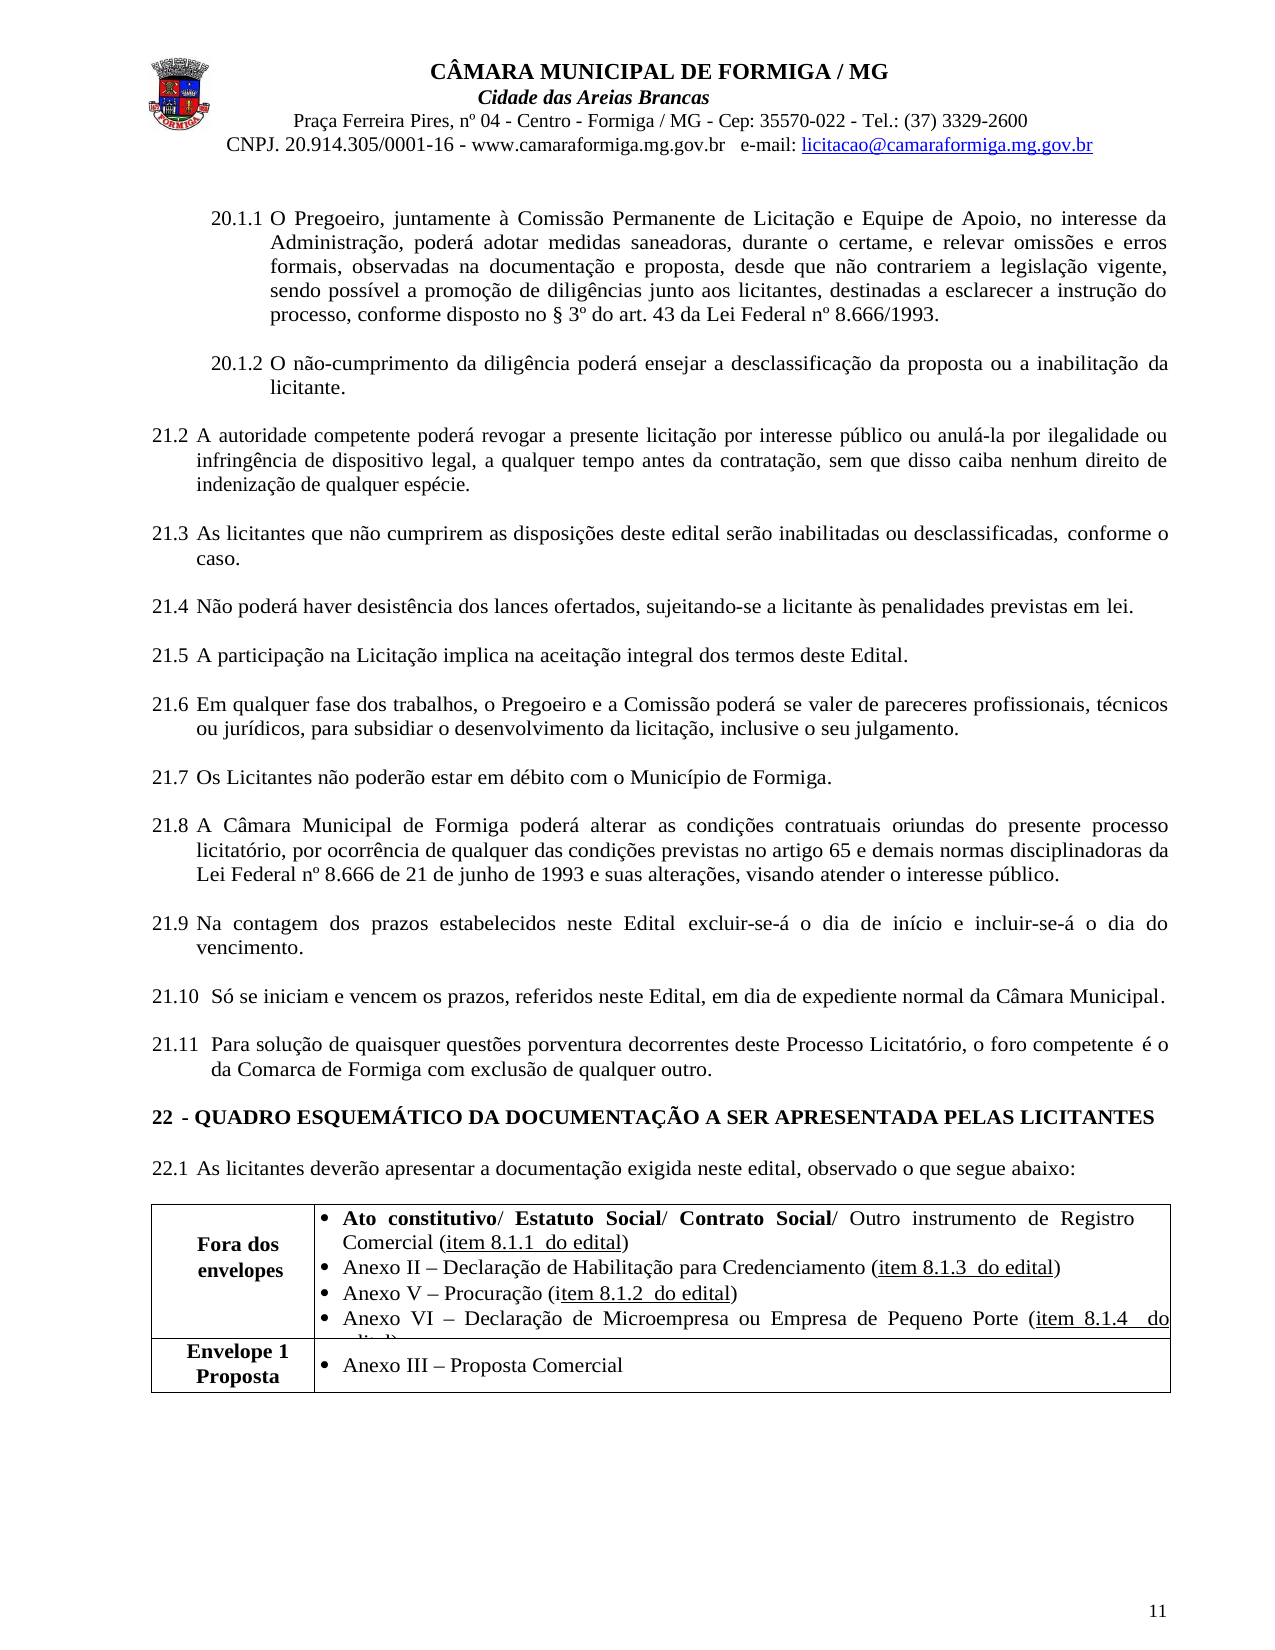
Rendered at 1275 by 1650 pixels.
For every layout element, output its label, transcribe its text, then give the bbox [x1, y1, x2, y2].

list Para solução de quaisquer questões porventura decorrentes deste Processo Licitatório, o foro competente é o da Comarca de Formiga com exclusão de qualquer outro. [152, 1032, 1169, 1081]
list A participação na Licitação implica na aceitação integral dos termos deste Edital. [152, 643, 1169, 667]
list Não poderá haver desistência dos lances ofertados, sujeitando-se a licitante às penalidades previstas em lei. [152, 594, 1169, 618]
list A Câmara Municipal de Formiga poderá alterar as condições contratuais oriundas do presente processo licitatório, por ocorrência de qualquer das condições previstas no artigo 65 e demais normas disciplinadoras da Lei Federal nº 8.666 de 21 de junho de 1993 e suas alterações, visando atender o interesse público. [152, 813, 1169, 886]
picture [148, 57, 211, 131]
list As licitantes que não cumprirem as disposições deste edital serão inabilitadas ou desclassificadas, conforme o caso. [152, 521, 1169, 569]
table_cell Envelope 1 Proposta [152, 1339, 314, 1392]
list O não-cumprimento da diligência poderá ensejar a desclassificação da proposta ou a inabilitação da licitante. [211, 351, 1169, 399]
list Os Licitantes não poderão estar em débito com o Município de Formiga. [152, 764, 1169, 789]
table_cell Anexo III – Proposta Comercial [315, 1339, 1170, 1392]
table_header Ato constitutivo/ Estatuto Social/ Contrato Social/ Outro instrumento de Registro Comercial (item 8.1.1 do edital) Anexo II – Declaração de Habilitação para Credenciamento (item 8.1.3 do edital) Anexo V – Procuração (item 8.1.2 do edital) Anexo VI – Declaração de Microempresa ou Empresa de Pequeno Porte (item 8.1.4 do edital) [315, 1205, 1170, 1337]
subtitle - QUADRO ESQUEMÁTICO DA DOCUMENTAÇÃO A SER APRESENTADA PELAS LICITANTES [152, 1105, 1169, 1129]
list Em qualquer fase dos trabalhos, o Pregoeiro e a Comissão poderá se valer de pareceres profissionais, técnicos ou jurídicos, para subsidiar o desenvolvimento da licitação, inclusive o seu julgamento. [152, 692, 1169, 740]
list O Pregoeiro, juntamente à Comissão Permanente de Licitação e Equipe de Apoio, no interesse da Administração, poderá adotar medidas saneadoras, durante o certame, e relevar omissões e erros formais, observadas na documentação e proposta, desde que não contrariem a legislação vigente, sendo possível a promoção de diligências junto aos licitantes, destinadas a esclarecer a instrução do processo, conforme disposto no § 3º do art. 43 da Lei Federal nº 8.666/1993. [211, 206, 1169, 326]
list Na contagem dos prazos estabelecidos neste Edital excluir-se-á o dia de início e incluir-se-á o dia do vencimento. [152, 911, 1169, 959]
table_header Fora dos envelopes [152, 1205, 314, 1337]
list As licitantes deverão apresentar a documentação exigida neste edital, observado o que segue abaixo: [152, 1156, 1169, 1179]
list Só se iniciam e vencem os prazos, referidos neste Edital, em dia de expediente normal da Câmara Municipal. [152, 984, 1169, 1008]
list A autoridade competente poderá revogar a presente licitação por interesse público ou anulá-la por ilegalidade ou infringência de dispositivo legal, a qualquer tempo antes da contratação, sem que disso caiba nenhum direito de indenização de qualquer espécie. [152, 423, 1169, 496]
